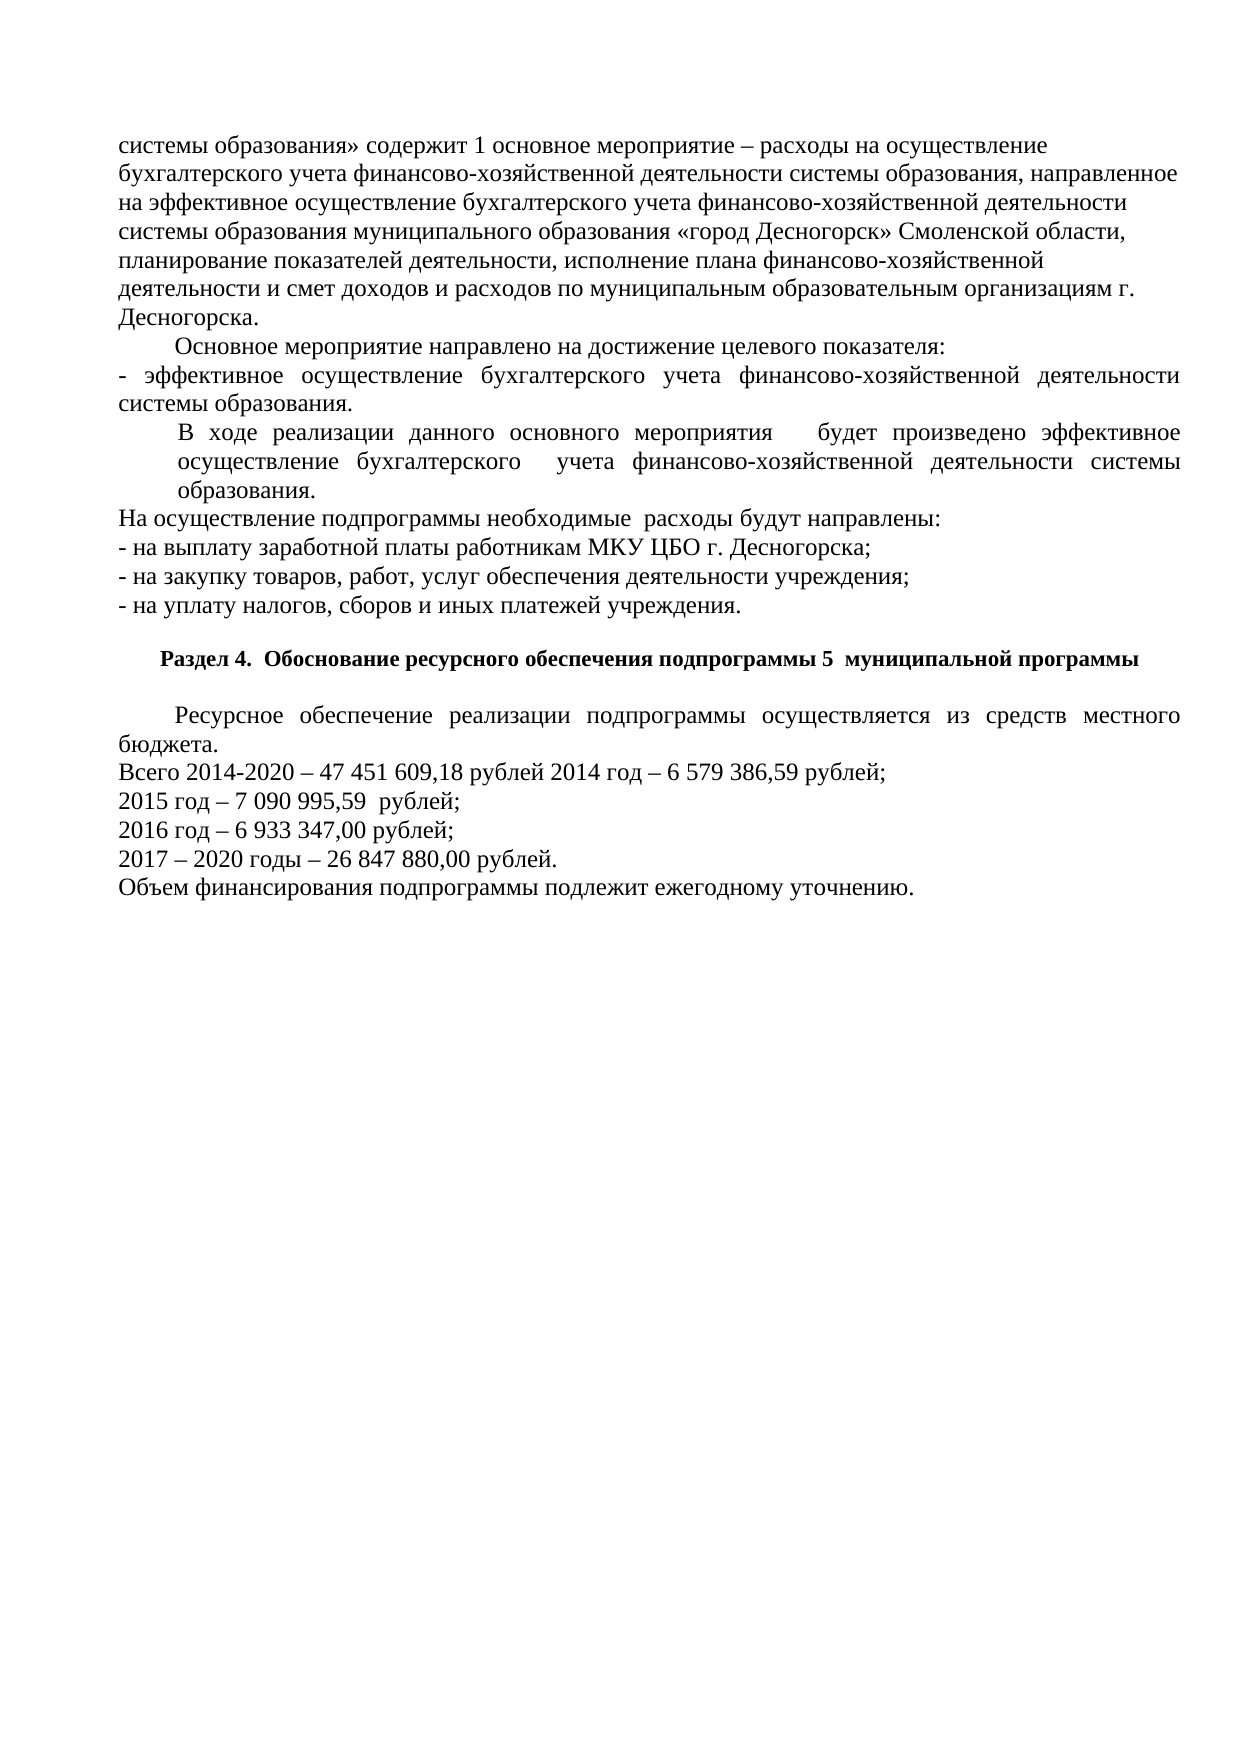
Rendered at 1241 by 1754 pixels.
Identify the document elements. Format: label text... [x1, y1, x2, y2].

text Раздел 4. Обоснование ресурсного обеспечения подпрограммы 5 муниципальной программы [118, 645, 1181, 671]
text На осуществление подпрограммы необходимые расходы будут направлены: - на выплату заработной платы работникам МКУ ЦБО г. Десногорска; - на закупку товаров, работ, услуг обеспечения деятельности учреждения; - на уплату налогов, сборов и иных платежей учреждения. [118, 503, 1181, 618]
text 2017 – 2020 годы – 26 847 880,00 рублей. [118, 844, 1181, 872]
text Ресурсное обеспечение реализации подпрограммы осуществляется из средств местного бюджета. [118, 700, 1181, 757]
text 2015 год – 7 090 995,59 рублей; [118, 786, 1181, 815]
text В ходе реализации данного основного мероприятия будет произведено эффективное осуществление бухгалтерского учета финансово-хозяйственной деятельности системы образования. [177, 417, 1181, 503]
text Всего 2014-2020 – 47 451 609,18 рублей 2014 год – 6 579 386,59 рублей; [118, 757, 1181, 786]
text 2016 год – 6 933 347,00 рублей; [118, 815, 1181, 844]
text - эффективное осуществление бухгалтерского учета финансово-хозяйственной деятельности системы образования. [118, 360, 1181, 417]
text Объем финансирования подпрограммы подлежит ежегодному уточнению. [118, 872, 1181, 901]
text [118, 130, 1181, 331]
text Основное мероприятие направлено на достижение целевого показателя: [118, 331, 1181, 360]
